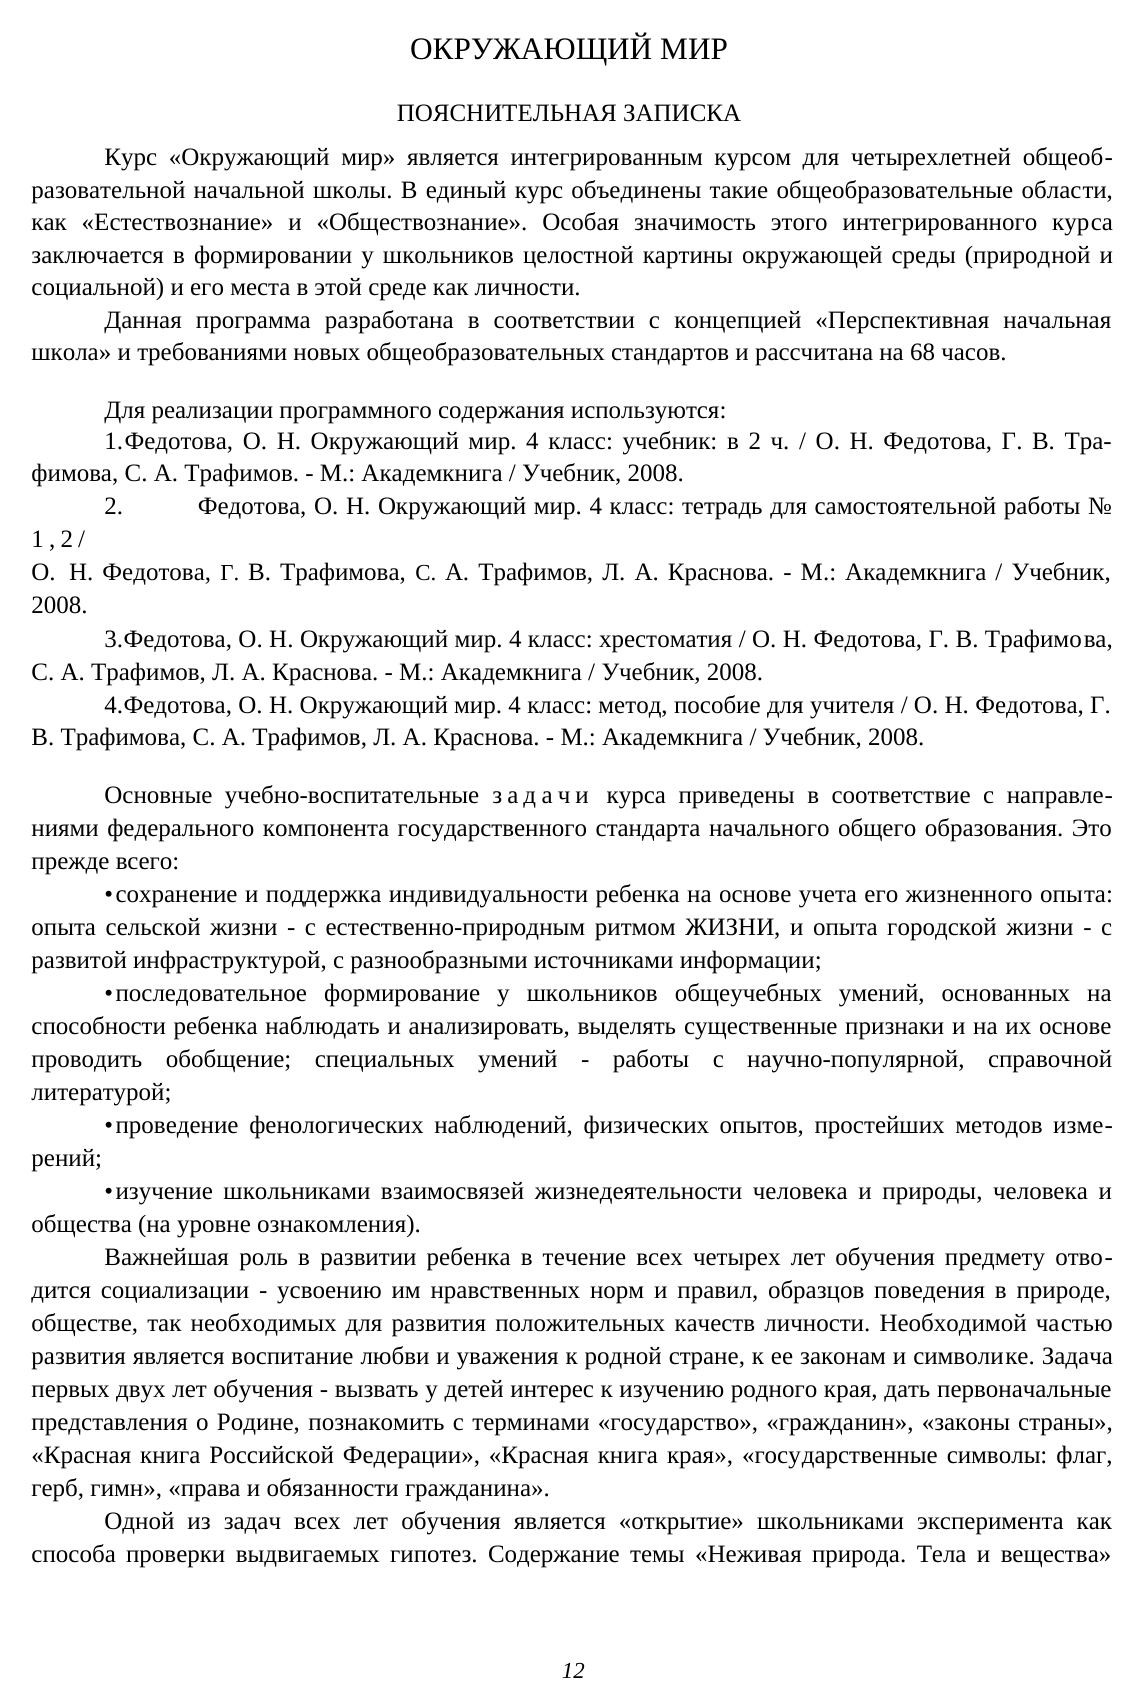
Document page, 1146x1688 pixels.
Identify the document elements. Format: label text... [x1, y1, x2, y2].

text Основные учебно-воспитательные задачи курса приведены в соответствие с направлениями федерального компонента государственного стандарта начального общего образования. Это прежде всего: [31, 777, 1113, 876]
text Для реализации программного содержания используются: [31, 398, 1113, 423]
list Федотова, О. Н. Окружающий мир. 4 класс: метод, пособие для учителя / О. Н. Федотова, Г. В. Трафимова, С. А. Трафимов, Л. А. Краснова. - М.: Академкнига / Учебник, 2008. [31, 687, 1113, 752]
text О. Н. Федотова, Г. В. Трафимова, С. А. Трафимов, Л. А. Краснова. - М.: Академкнига / Учебник, 2008. [31, 554, 1113, 620]
list Федотова, О. Н. Окружающий мир. 4 класс: учебник: в 2 ч. / О. Н. Федотова, Г. В. Тра- фимова, С. А. Трафимов. - М.: Академкнига / Учебник, 2008. [31, 423, 1113, 488]
list Федотова, О. Н. Окружающий мир. 4 класс: тетрадь для самостоятельной работы № 1,2/ [31, 488, 1113, 554]
text ПОЯСНИТЕЛЬНАЯ ЗАПИСКА [31, 102, 1106, 127]
text Важнейшая роль в развитии ребенка в течение всех четырех лет обучения предмету отводится социализации - усвоению им нравственных норм и правил, образцов поведения в природе, обществе, так необходимых для развития положительных качеств личности. Необходимой частью развития является воспитание любви и уважения к родной стране, к ее законам и символике. Задача первых двух лет обучения - вызвать у детей интерес к изучению родного края, дать первоначальные представления о Родине, познакомить с терминами «государство», «гражданин», «законы страны», «Красная книга Российской Федерации», «Красная книга края», «государственные символы: флаг, герб, гимн», «права и обязанности гражданина». [31, 1239, 1113, 1503]
text Курс «Окружающий мир» является интегрированным курсом для четырехлетней общеобразовательной начальной школы. В единый курс объединены такие общеобразовательные области, как «Естествознание» и «Обществознание». Особая значимость этого интегрированного курса заключается в формировании у школьников целостной картины окружающей среды (природной и социальной) и его места в этой среде как личности. [31, 140, 1113, 302]
list изучение школьниками взаимосвязей жизнедеятельности человека и природы, человека и общества (на уровне ознакомления). [31, 1173, 1113, 1239]
list сохранение и поддержка индивидуальности ребенка на основе учета его жизненного опыта: опыта сельской жизни - с естественно-природным ритмом ЖИЗНИ, и опыта городской жизни - с развитой инфраструктурой, с разнообразными источниками информации; [31, 876, 1113, 975]
list проведение фенологических наблюдений, физических опытов, простейших методов измерений; [31, 1107, 1113, 1173]
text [31, 1503, 1113, 1569]
text Данная программа разработана в соответствии с концепцией «Перспективная начальная школа» и требованиями новых общеобразовательных стандартов и рассчитана на 68 часов. [31, 302, 1113, 367]
list последовательное формирование у школьников общеучебных умений, основанных на способности ребенка наблюдать и анализировать, выделять существенные признаки и на их основе проводить обобщение; специальных умений - работы с научно-популярной, справочной литературой; [31, 975, 1113, 1107]
text ОКРУЖАЮЩИЙ МИР [31, 34, 1106, 65]
list Федотова, О. Н. Окружающий мир. 4 класс: хрестоматия / О. Н. Федотова, Г. В. Трафимова, С. А. Трафимов, Л. А. Краснова. - М.: Академкнига / Учебник, 2008. [31, 620, 1113, 687]
